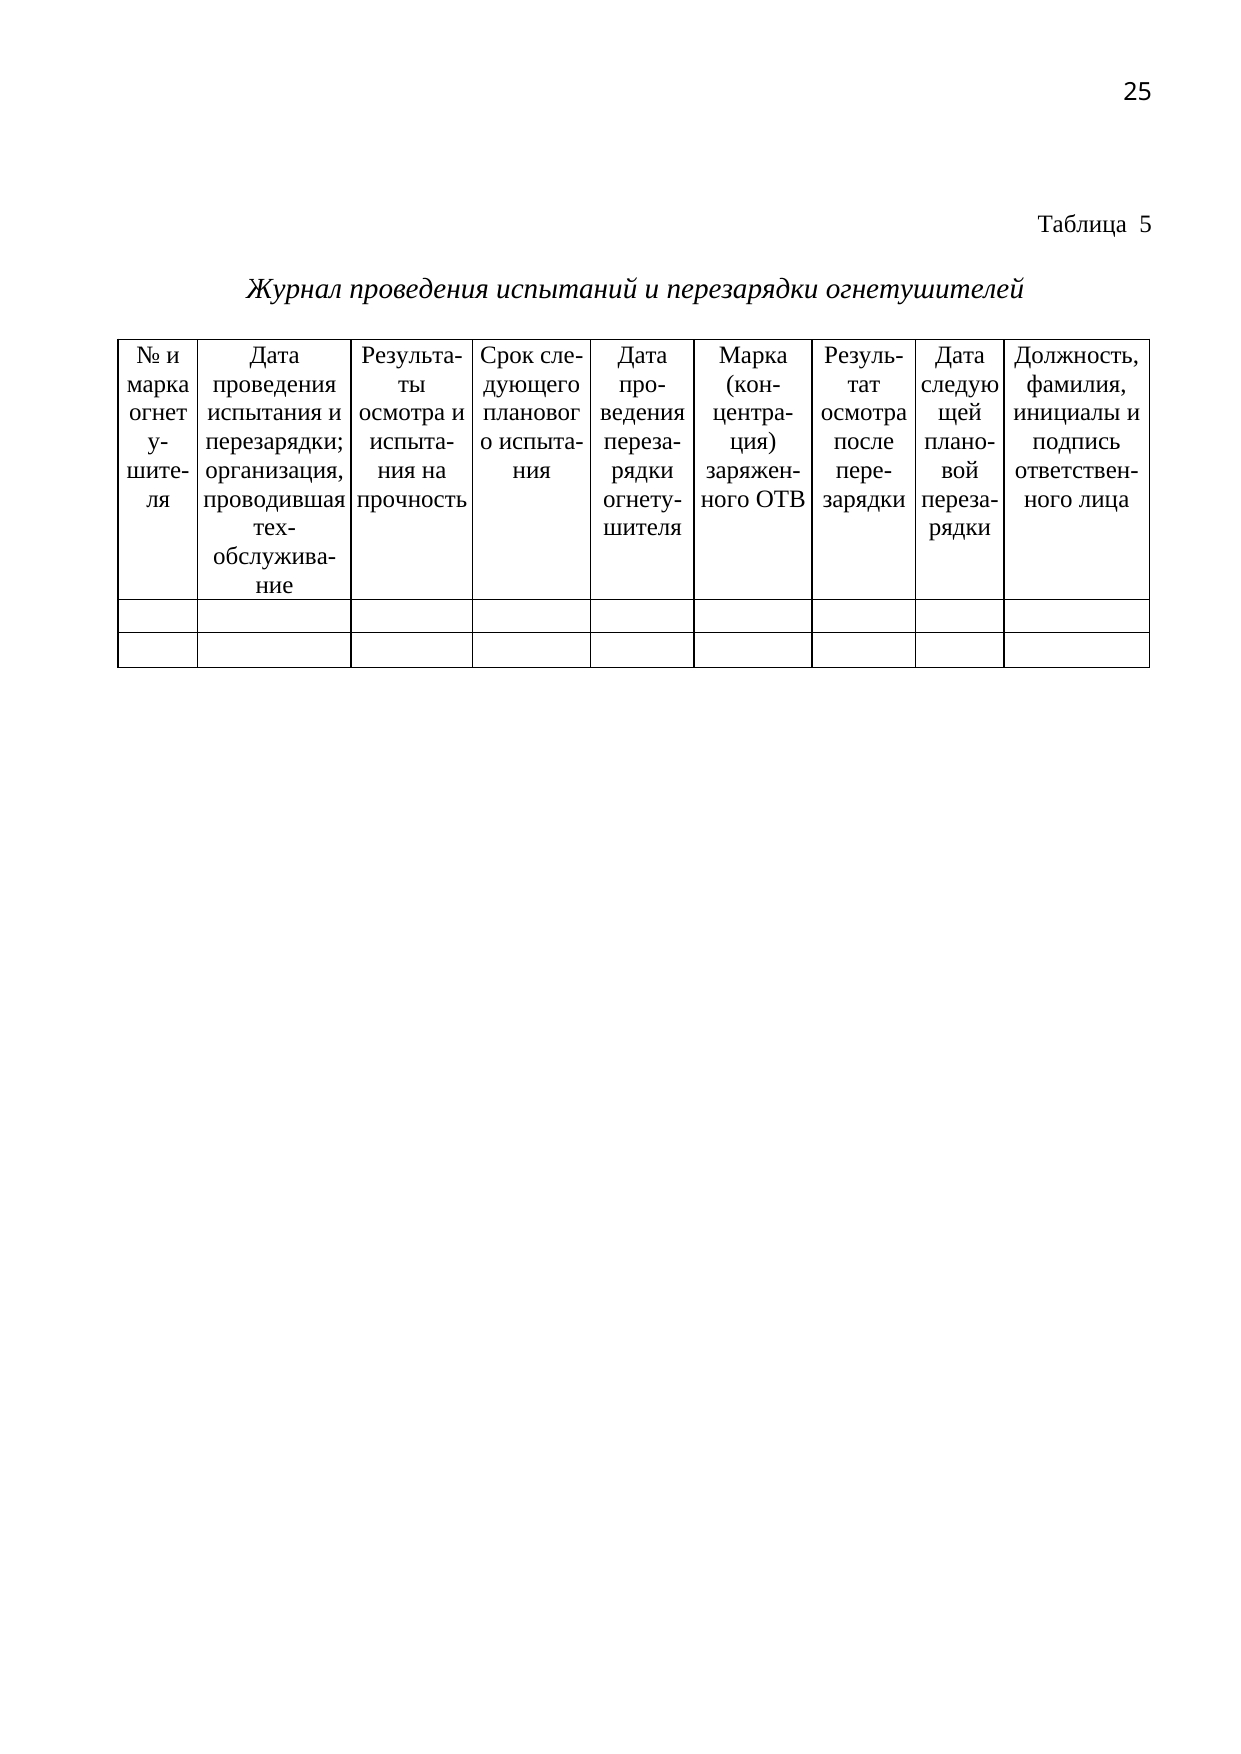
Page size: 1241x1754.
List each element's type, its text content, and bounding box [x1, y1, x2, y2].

table_cell [1005, 633, 1149, 667]
table_cell [473, 633, 590, 667]
table_header Марка (концентра-ция) заряжен-ного ОТВ [695, 340, 811, 599]
table_cell [198, 633, 350, 667]
table_cell [916, 600, 1003, 631]
table_cell [695, 600, 811, 631]
table_header Дата следующей плано-вой перезарядки [916, 340, 1003, 599]
table_header Резуль-тат осмотра после перезарядки [813, 340, 915, 599]
table_cell [813, 633, 915, 667]
table_cell [1005, 600, 1149, 631]
text Журнал проведения испытаний и перезарядки огнетушителей [118, 271, 1152, 305]
table_header Должность, фамилия, инициалы и подпись ответственного лица [1005, 340, 1149, 599]
table_cell [591, 600, 693, 631]
table_header Дата проведения переза-рядки огнетушителя [591, 340, 693, 599]
table_cell [813, 600, 915, 631]
table_cell [916, 633, 1003, 667]
table_header Результа-ты осмотра и испыта-ния на прочность [352, 340, 472, 599]
table_cell [473, 600, 590, 631]
table_cell [198, 600, 350, 631]
table_cell [352, 633, 472, 667]
table_cell [695, 633, 811, 667]
table_cell [119, 600, 197, 631]
table_cell [591, 633, 693, 667]
text Таблица 5 [118, 209, 1152, 238]
table_header Срок следующего планового испыта-ния [473, 340, 590, 599]
table_cell [352, 600, 472, 631]
table_header Дата проведения испытания и перезарядки; организация, проводившая техобслужива-ние [198, 340, 350, 599]
table_header № и марка огнетушите-ля [119, 340, 197, 599]
table_cell [119, 633, 197, 667]
